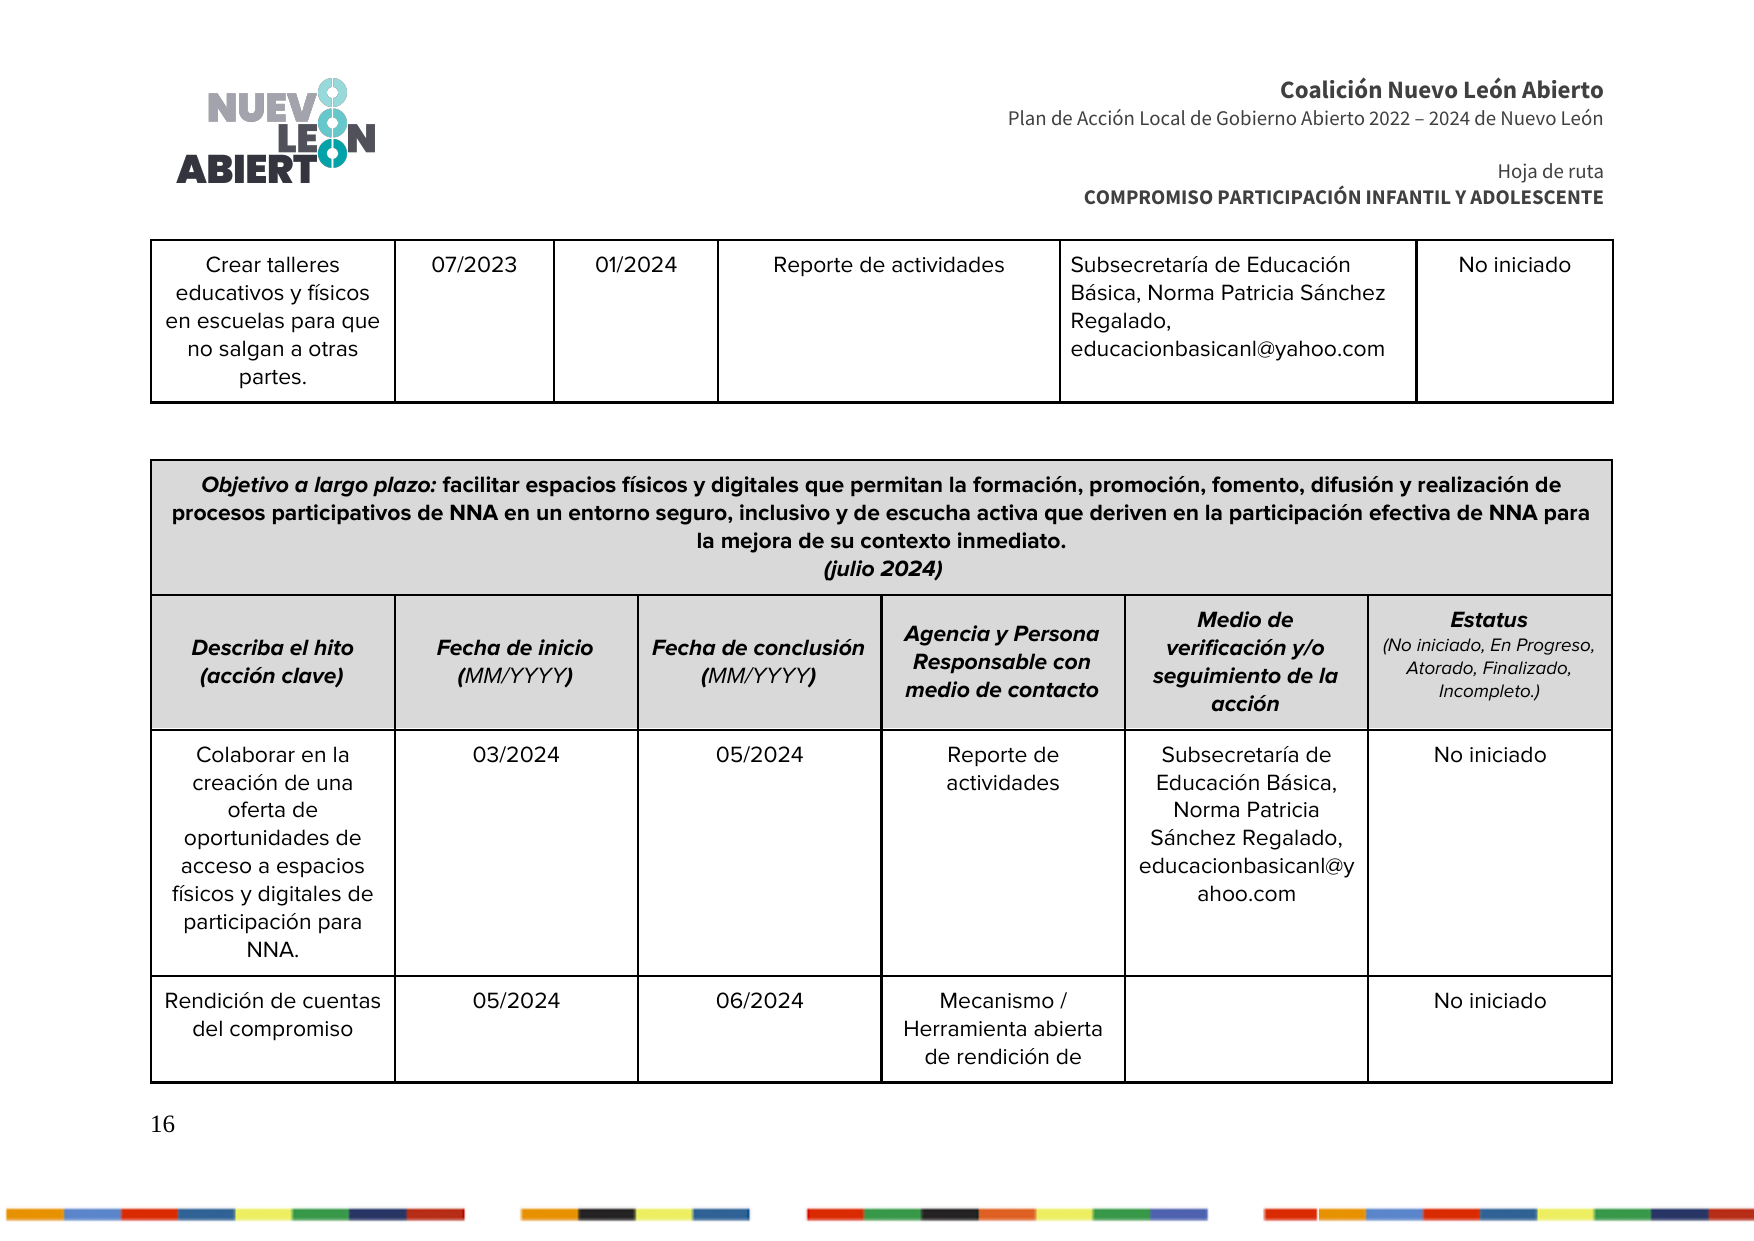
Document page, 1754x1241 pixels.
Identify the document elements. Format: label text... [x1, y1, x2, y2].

table_cell Subsecretaría de Educación Básica, Norma Patricia Sánchez Regalado, educacionbasicanl@yahoo.com [1126, 731, 1367, 975]
table_cell [1126, 977, 1367, 1081]
table_cell 05/2024 [639, 731, 880, 975]
table_cell Fecha de inicio (MM/YYYY) [396, 596, 637, 728]
table_cell Crear talleres educativos y físicos en escuelas para que no salgan a otras partes. [152, 241, 394, 401]
table_cell No iniciado [1418, 241, 1612, 401]
table_cell Colaborar en la creación de una oferta de oportunidades de acceso a espacios físicos y digitales de participación para NNA. [152, 731, 394, 975]
table_cell Estatus (No iniciado, En Progreso, Atorado, Finalizado, Incompleto.) [1369, 596, 1611, 728]
table_cell Medio de verificación y/o seguimiento de la acción [1126, 596, 1367, 728]
table_cell Mecanismo / Herramienta abierta de rendición de cuentas y verificación de proceso y resultados [883, 977, 1124, 1081]
table_header Objetivo a largo plazo: facilitar espacios físicos y digitales que permitan la formación, promoción, fomento, difusión y realización de procesos participativos de NNA en un entorno seguro, inclusivo y de escucha activa que deriven en la participación efectiva de NNA para la mejora de su contexto inmediato. (julio 2024) [152, 461, 1611, 594]
table_cell No iniciado [1369, 731, 1611, 975]
table_cell Describa el hito (acción clave) [152, 596, 394, 728]
table_cell Rendición de cuentas del compromiso [152, 977, 394, 1081]
table_cell 05/2024 [396, 977, 637, 1081]
picture [168, 73, 383, 188]
table_cell 07/2023 [396, 241, 553, 401]
table_cell 01/2024 [555, 241, 717, 401]
table_cell 06/2024 [639, 977, 880, 1081]
table_cell Reporte de actividades [883, 731, 1124, 975]
table_cell No iniciado [1369, 977, 1611, 1081]
table_cell Fecha de conclusión (MM/YYYY) [639, 596, 880, 728]
table_cell Agencia y Persona Responsable con medio de contacto [883, 596, 1124, 728]
table_cell 03/2024 [396, 731, 637, 975]
table_cell Reporte de actividades [719, 241, 1059, 401]
picture [0, 1186, 1754, 1241]
table_cell Subsecretaría de Educación Básica, Norma Patricia Sánchez Regalado, educacionbasicanl@yahoo.com [1061, 241, 1415, 401]
